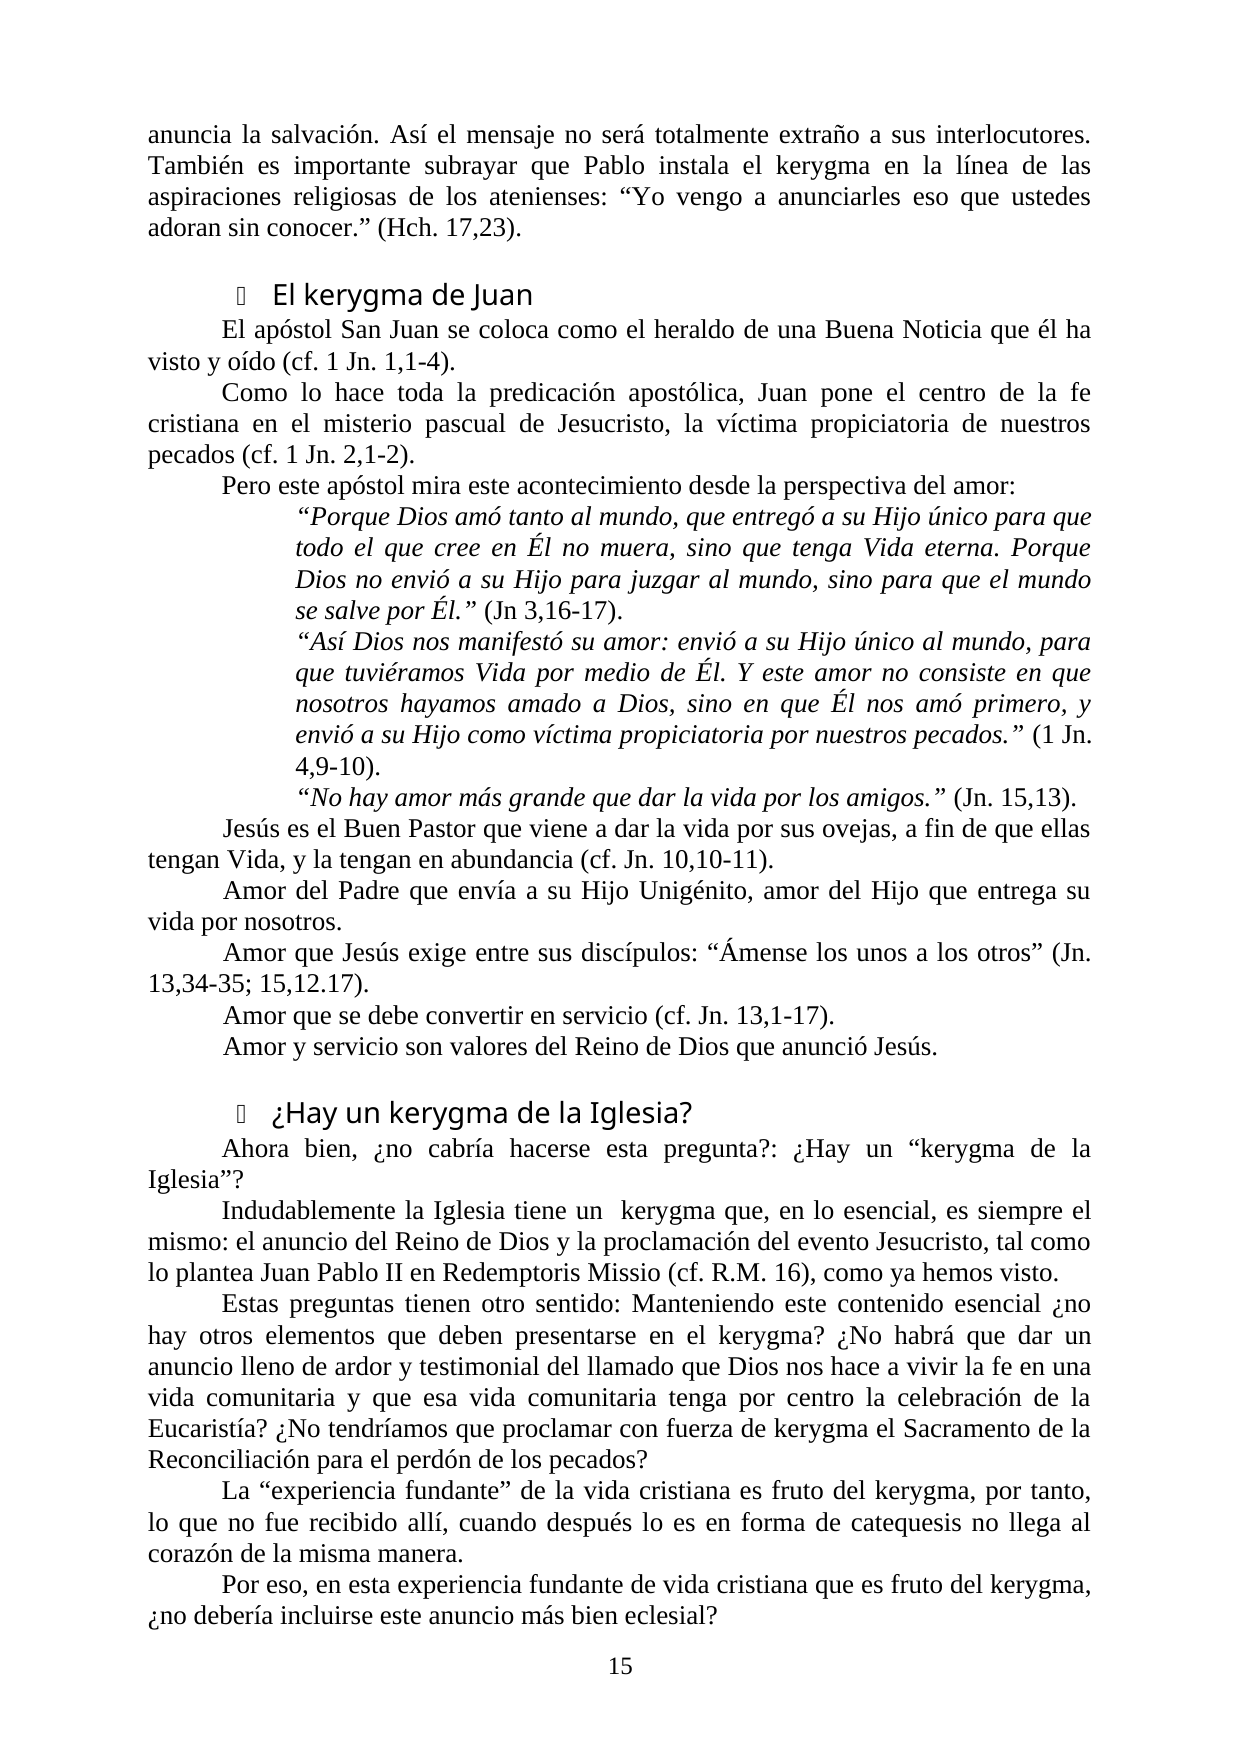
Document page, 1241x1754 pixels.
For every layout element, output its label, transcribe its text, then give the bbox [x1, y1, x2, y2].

text “Porque Dios amó tanto al mundo, que entregó a su Hijo único para que todo el que cree en Él no muera, sino que tenga Vida eterna. Porque Dios no envió a su Hijo para juzgar al mundo, sino para que el mundo se salve por Él.” (Jn 3,16-17). [295, 500, 1092, 625]
text El apóstol San Juan se coloca como el heraldo de una Buena Noticia que él ha visto y oído (cf. 1 Jn. 1,1-4). [148, 313, 1092, 376]
list El kerygma de Juan [236, 274, 1092, 313]
text Amor y servicio son valores del Reino de Dios que anunció Jesús. [148, 1030, 1092, 1061]
text Por eso, en esta experiencia fundante de vida cristiana que es fruto del kerygma, ¿no debería incluirse este anuncio más bien eclesial? [148, 1568, 1092, 1630]
text Pero este apóstol mira este acontecimiento desde la perspectiva del amor: [148, 469, 1092, 500]
text La “experiencia fundante” de la vida cristiana es fruto del kerygma, por tanto, lo que no fue recibido allí, cuando después lo es en forma de catequesis no llega al corazón de la misma manera. [148, 1474, 1092, 1568]
text Jesús es el Buen Pastor que viene a dar la vida por sus ovejas, a fin de que ellas tengan Vida, y la tengan en abundancia (cf. Jn. 10,10-11). [148, 812, 1092, 874]
text Amor que Jesús exige entre sus discípulos: “Ámense los unos a los otros” (Jn. 13,34-35; 15,12.17). [148, 936, 1092, 999]
text “No hay amor más grande que dar la vida por los amigos.” (Jn. 15,13). [295, 781, 1092, 812]
text Indudablemente tiene un kerygma que, en lo esencial, es siempre el mismo: el anuncio del Reino de Dios y la proclamación del evento Jesucristo, tal como lo plantea Juan Pablo II en Redemptoris Missio (cf. R.M. 16), como ya hemos visto. [148, 1194, 1092, 1288]
text Amor del Padre que envía a su Hijo Unigénito, amor del Hijo que entrega su vida por nosotros. [148, 874, 1092, 936]
text Ahora bien, ¿no cabría hacerse esta pregunta?: ¿Hay un “kerygma de ”? [148, 1132, 1092, 1194]
text Estas preguntas tienen otro sentido: Manteniendo este contenido esencial ¿no hay otros elementos que deben presentarse en el kerygma? ¿No habrá que dar un anuncio lleno de ardor y testimonial del llamado que Dios nos hace a vivir la fe en una vida comunitaria y que esa vida comunitaria tenga por centro la celebración de ? ¿No tendríamos que proclamar con fuerza de kerygma el Sacramento de para el perdón de los pecados? [148, 1288, 1092, 1474]
list ¿Hay un kerygma de ? [236, 1092, 1092, 1132]
text Amor que se debe convertir en servicio (cf. Jn. 13,1-17). [148, 999, 1092, 1030]
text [148, 118, 1092, 243]
text Como lo hace toda la predicación apostólica, Juan pone el centro de la fe cristiana en el misterio pascual de Jesucristo, la víctima propiciatoria de nuestros pecados (cf. 1 Jn. 2,1-2). [148, 376, 1092, 469]
text “Así Dios nos manifestó su amor: envió a su Hijo único al mundo, para que tuviéramos Vida por medio de Él. Y este amor no consiste en que nosotros hayamos amado a Dios, sino en que Él nos amó primero, y envió a su Hijo como víctima propiciatoria por nuestros pecados.” (1 Jn. 4,9-10). [295, 625, 1092, 781]
